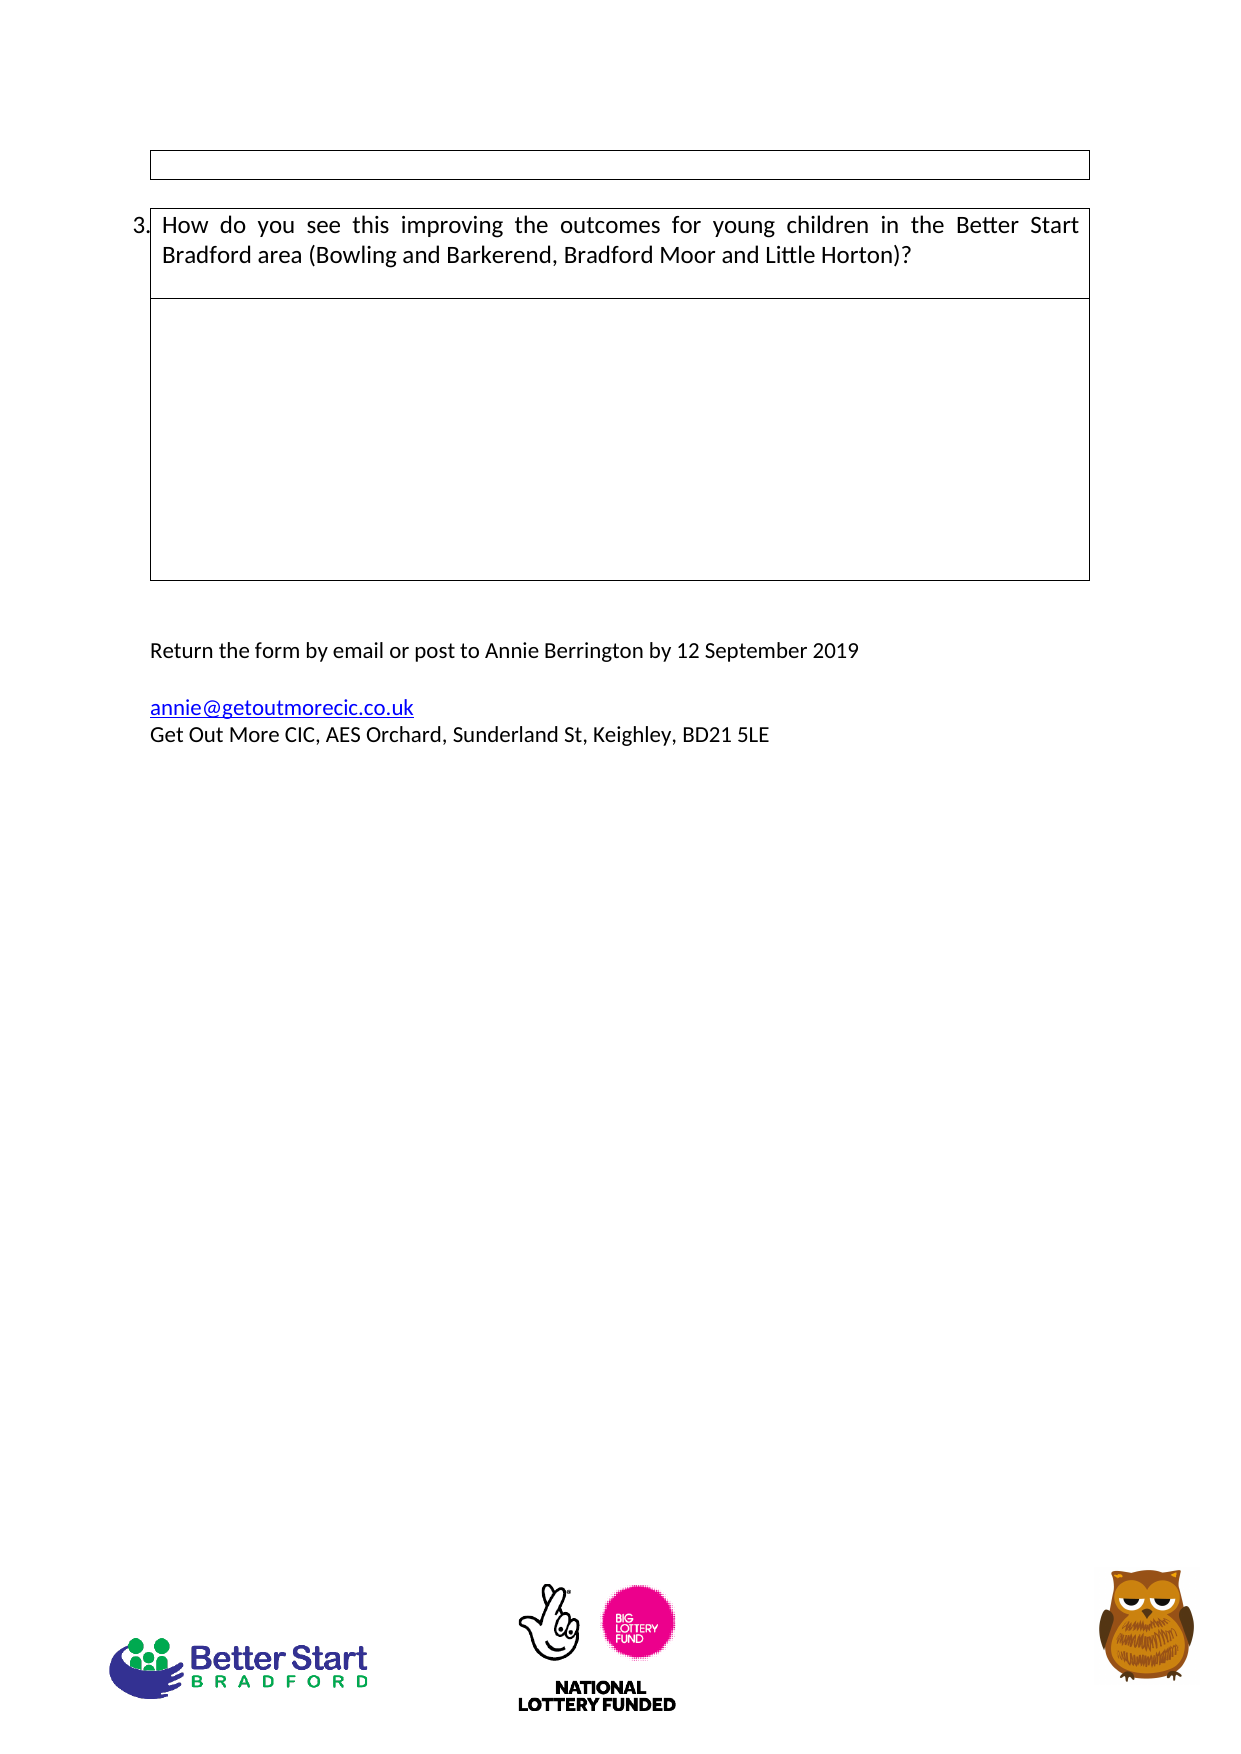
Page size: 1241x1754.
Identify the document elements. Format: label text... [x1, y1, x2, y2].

text Return the form by email or post to Annie Berrington by 12 September 2019 [150, 637, 1090, 664]
table_cell [151, 151, 1089, 179]
picture [109, 1638, 368, 1699]
text Get Out More CIC, AES Orchard, Sunderland St, Keighley, BD21 5LE [150, 721, 1090, 749]
picture [1094, 1567, 1200, 1685]
table_cell [151, 299, 1089, 579]
picture [518, 1584, 676, 1711]
text annie@getoutmorecic.co.uk [150, 693, 1090, 721]
table_header How do you see this improving the outcomes for young children in the Better Start Bradford area (Bowling and Barkerend, Bradford Moor and Little Horton)? [151, 209, 1089, 298]
